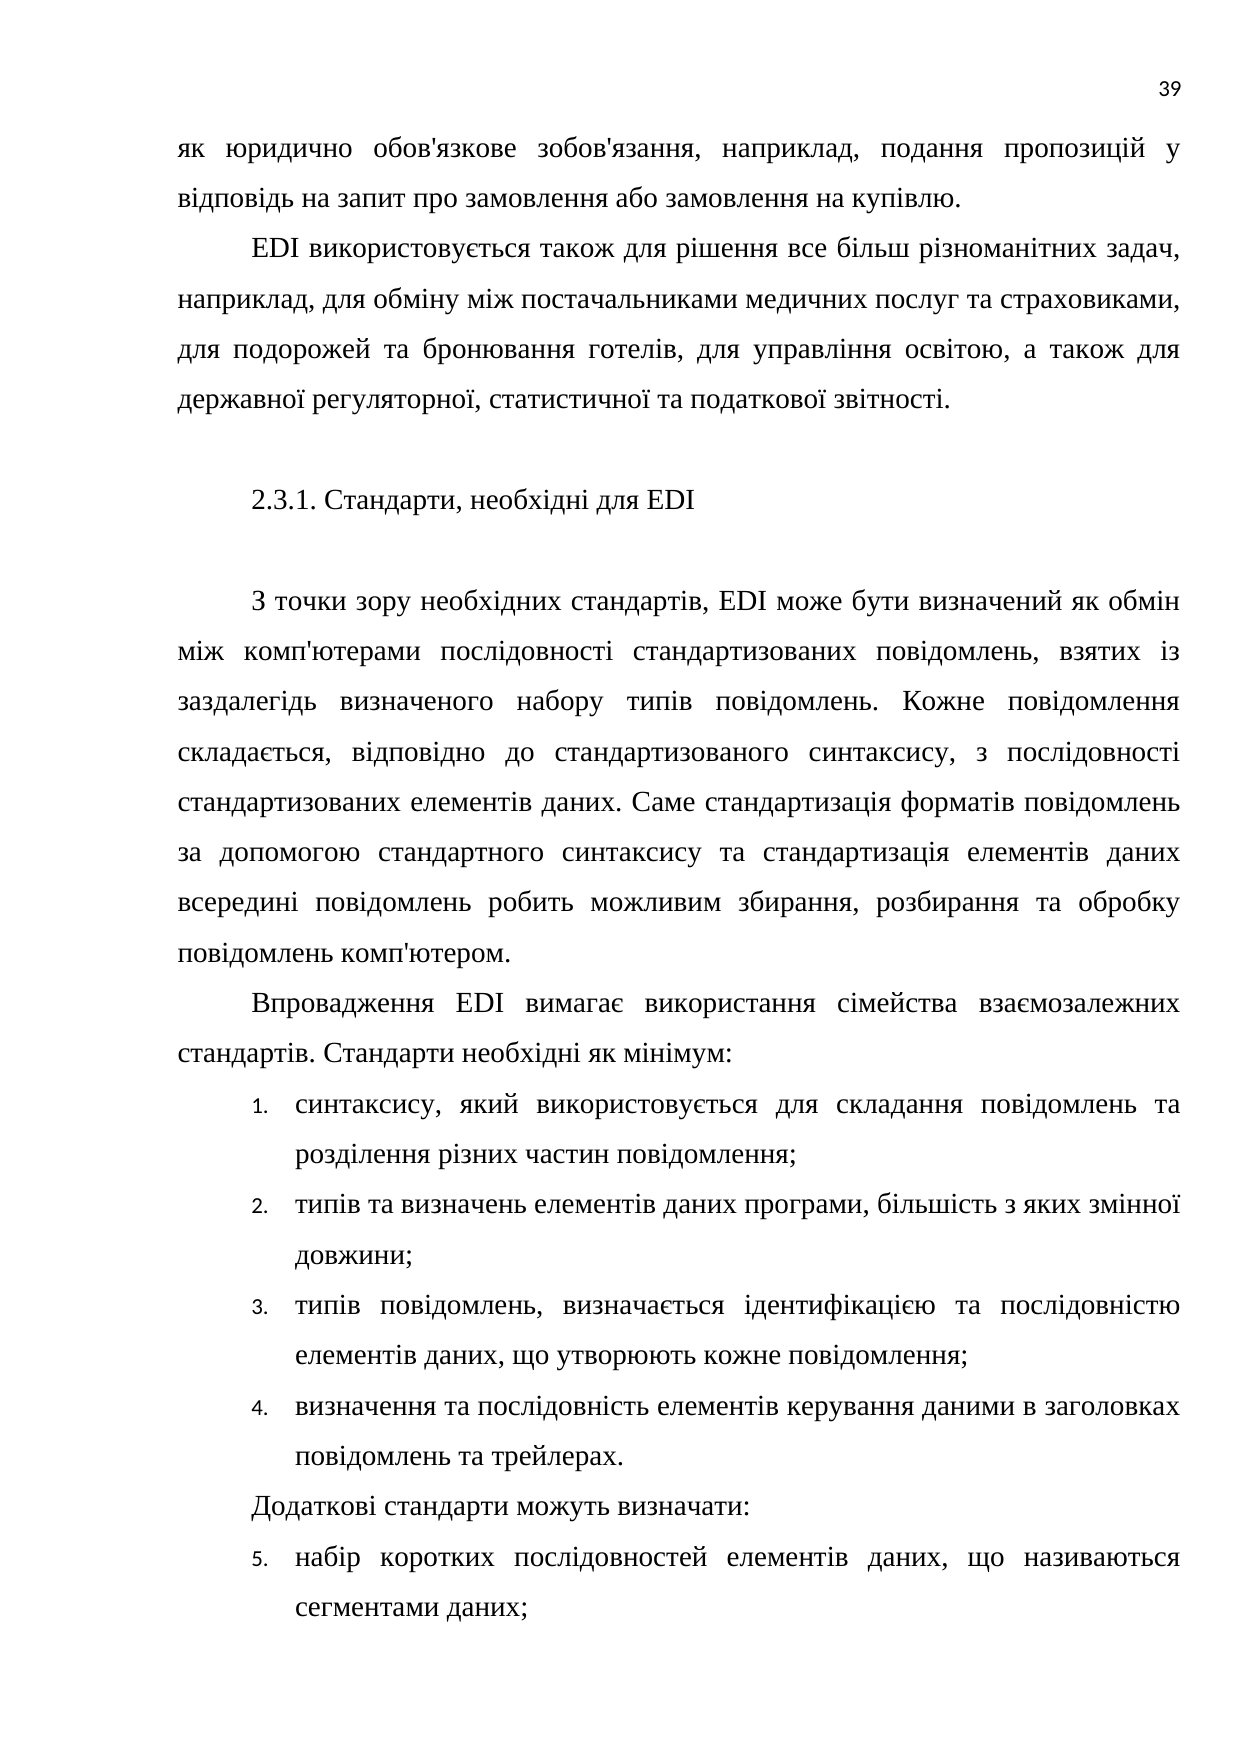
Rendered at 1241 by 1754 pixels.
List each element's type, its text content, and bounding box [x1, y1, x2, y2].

list набір коротких послідовностей елементів даних, що називаються сегментами даних; [251, 1539, 1181, 1622]
text 2.3.1. Стандарти, необхідні для EDI [251, 482, 1181, 516]
text EDI використовується також для рішення все більш різноманітних задач, наприклад, для обміну між постачальниками медичних послуг та страховиками, для подорожей та бронювання готелів, для управління освітою, а також для державної регуляторної, статистичної та податкової звітності. [177, 231, 1181, 415]
text З точки зору необхідних стандартів, EDI може бути визначений як обмін між комп'ютерами послідовності стандартизованих повідомлень, взятих із заздалегідь визначеного набору типів повідомлень. Кожне повідомлення складається, відповідно до стандартизованого синтаксису, з послідовності стандартизованих елементів даних. Саме стандартизація форматів повідомлень за допомогою стандартного синтаксису та стандартизація елементів даних всередині повідомлень робить можливим збирання, розбирання та обробку повідомлень комп'ютером. [177, 583, 1181, 968]
list визначення та послідовність елементів керування даними в заголовках повідомлень та трейлерах. [251, 1388, 1181, 1472]
list типів повідомлень, визначається ідентифікацією та послідовністю елементів даних, що утворюють кожне повідомлення; [251, 1287, 1181, 1371]
list синтаксису, який використовується для складання повідомлень та розділення різних частин повідомлення; [251, 1086, 1181, 1170]
text Додаткові стандарти можуть визначати: [177, 1488, 1181, 1522]
text Впровадження EDI вимагає використання сімейства взаємозалежних стандартів. Стандарти необхідні як мінімум: [177, 985, 1181, 1069]
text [177, 130, 1181, 214]
list типів та визначень елементів даних програми, більшість з яких змінної довжини; [251, 1186, 1181, 1270]
